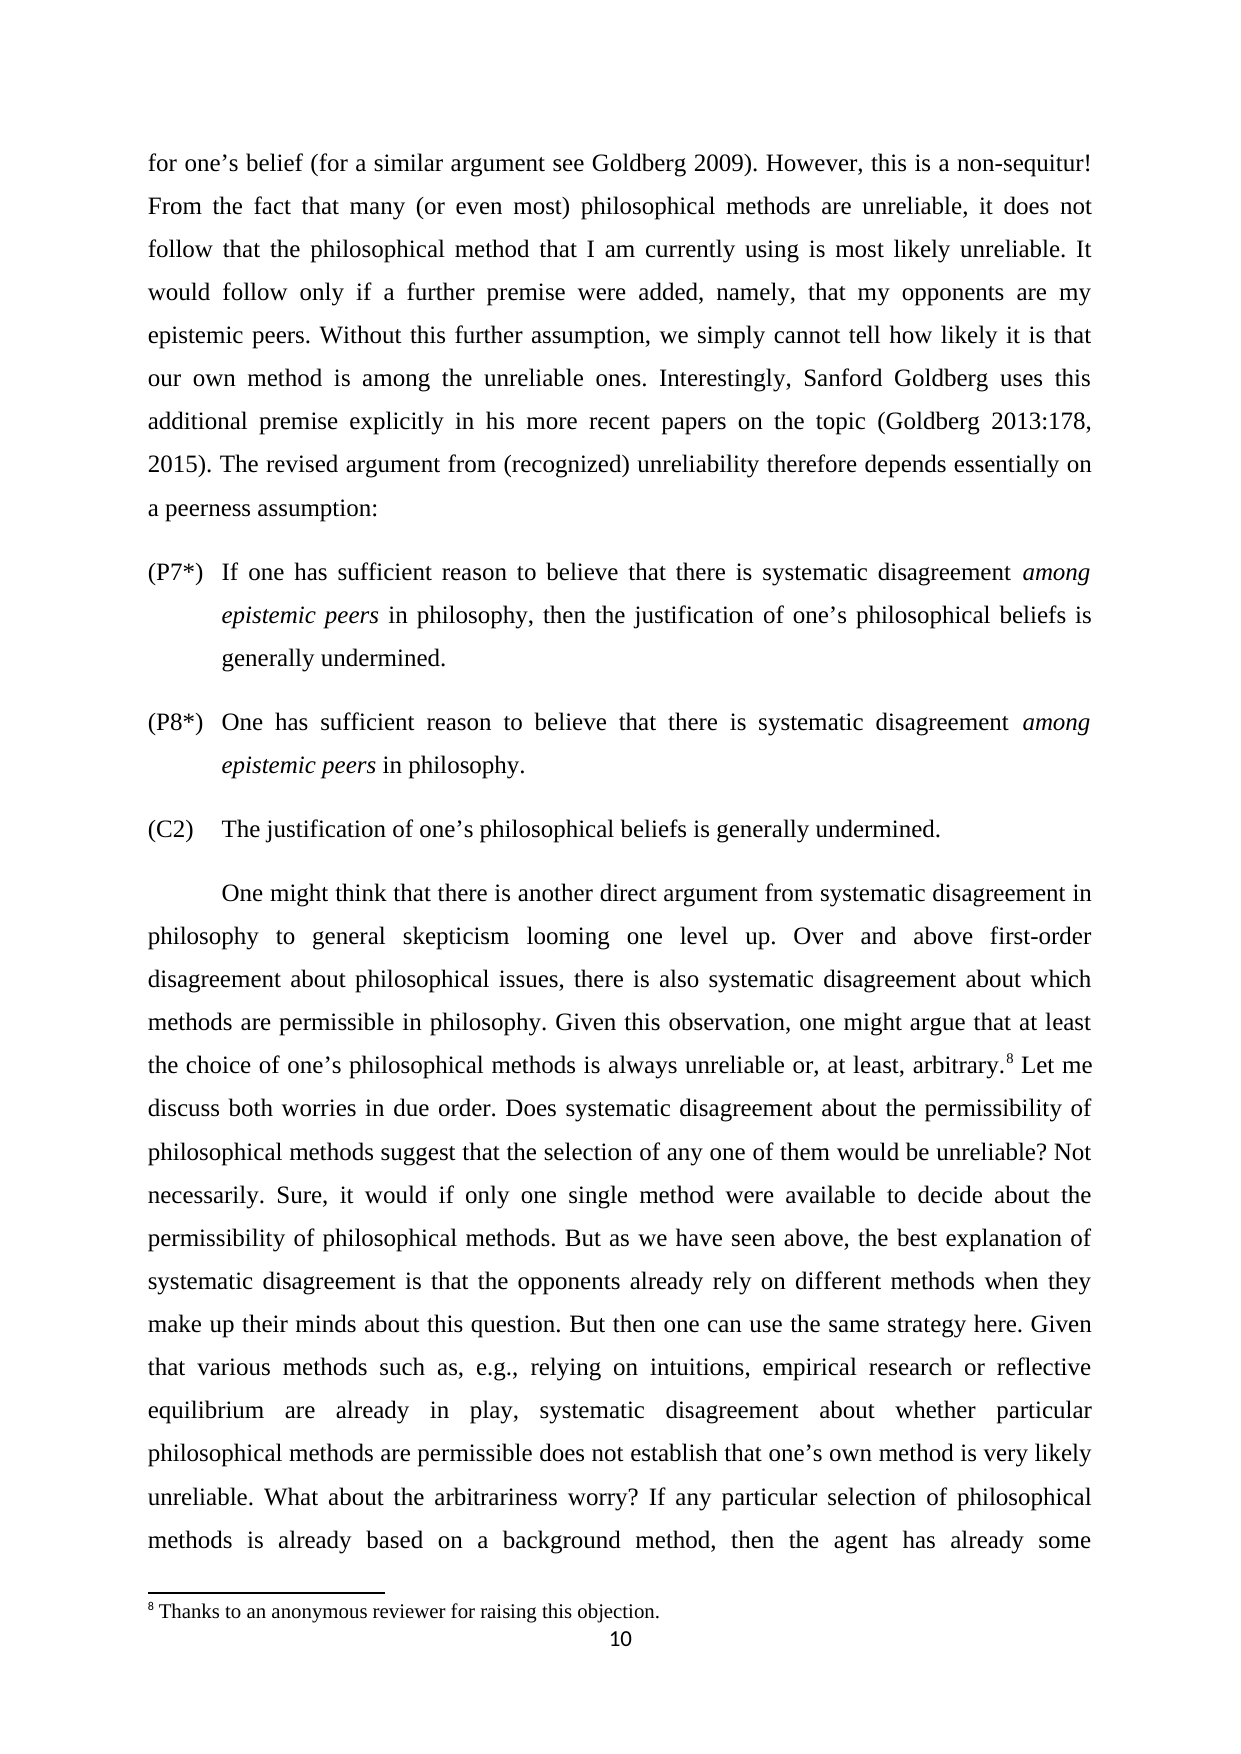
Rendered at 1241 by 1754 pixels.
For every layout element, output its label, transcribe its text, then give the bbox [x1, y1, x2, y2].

text (C2) The justification of one’s philosophical beliefs is generally undermined. [148, 814, 1093, 843]
text (P8*) One has sufficient reason to believe that there is systematic disagreement among epistemic peers in philosophy. [148, 707, 1093, 779]
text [148, 878, 1093, 1553]
text (P7*) If one has sufficient reason to believe that there is systematic disagreement among epistemic peers in philosophy, then the justification of one’s philosophical beliefs is generally undermined. [148, 557, 1093, 672]
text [148, 148, 1093, 521]
